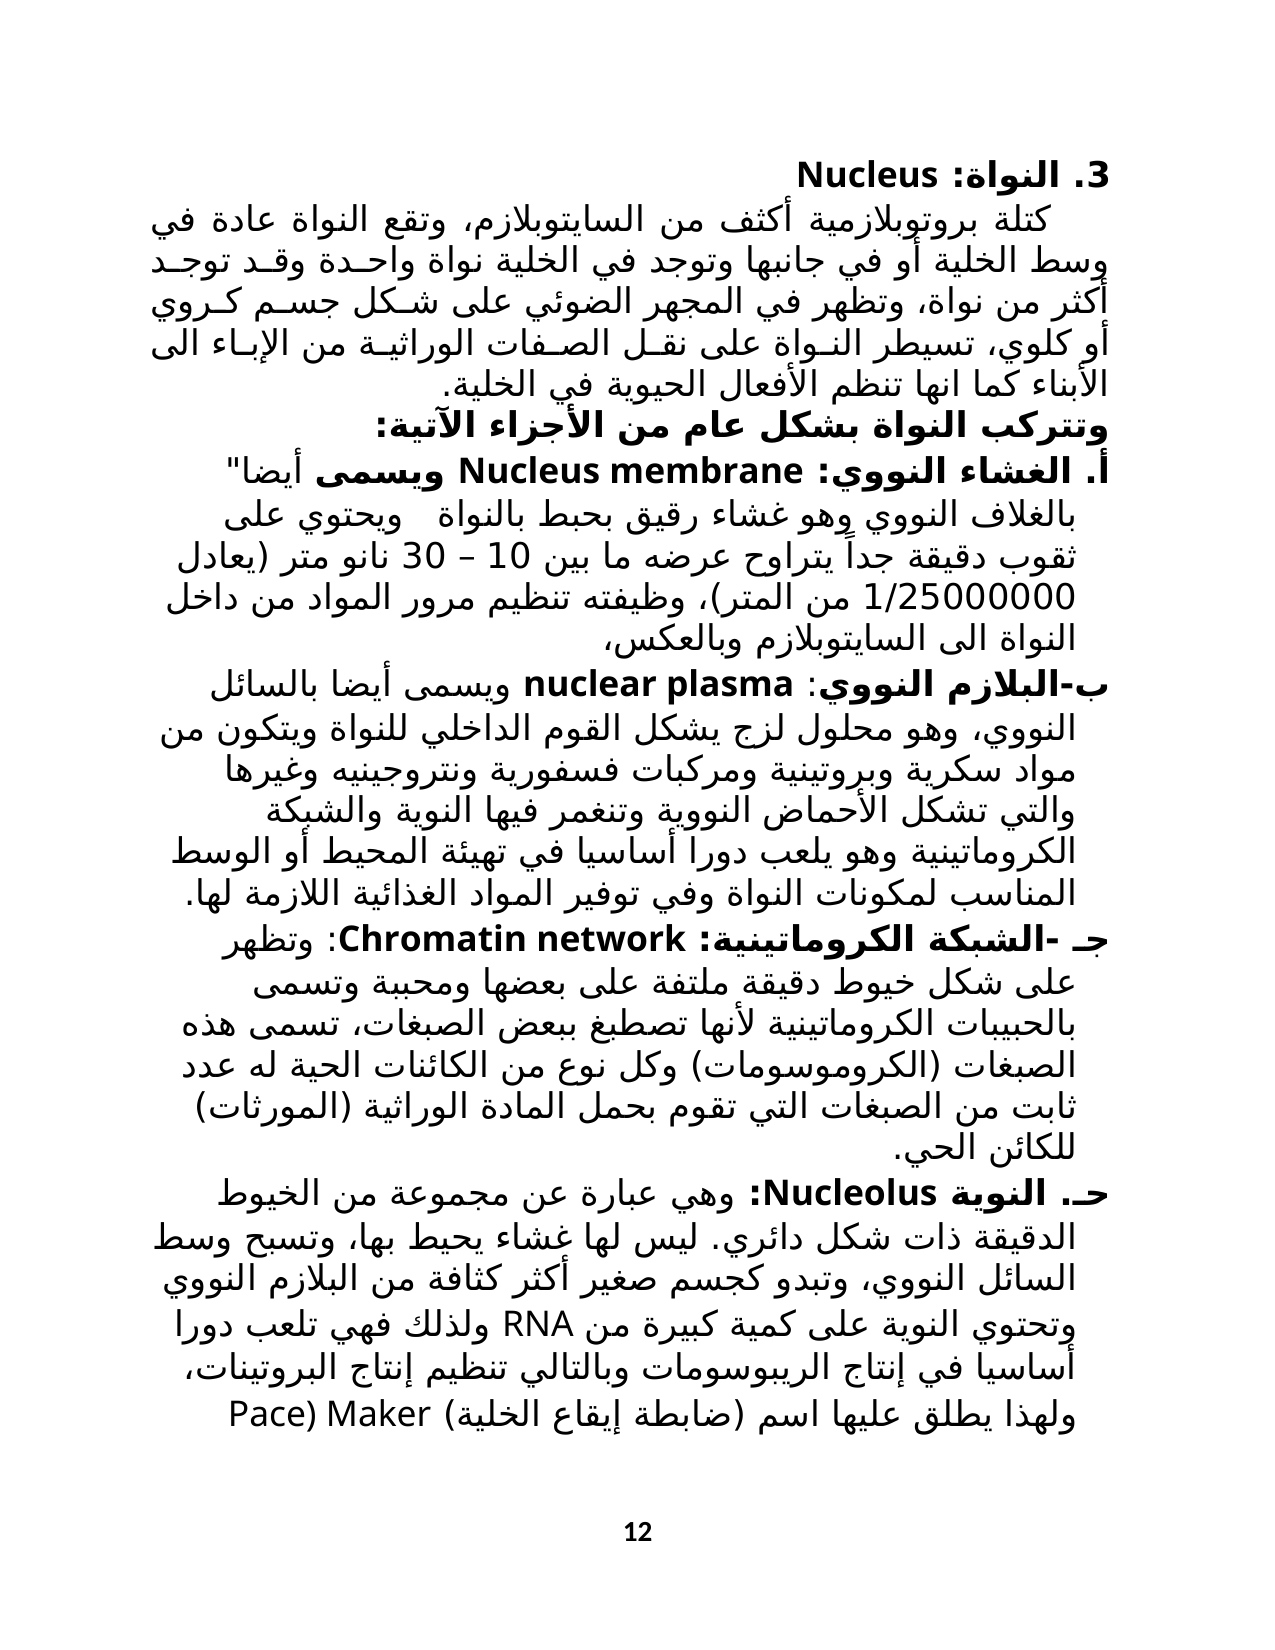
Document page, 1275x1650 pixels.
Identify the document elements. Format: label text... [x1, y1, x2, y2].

text جـ -الشبكة الكروماتينية: Chromatin network: وتظهر على شكل خيوط دقيقة ملتفة على بعضها ومحببة وتسمى بالحبيبات الكروماتينية لأنها تصطبغ ببعض الصبغات، تسمى هذه الصبغات (الكروموسومات) وكل نوع من الكائنات الحية له عدد ثابت من الصبغات التي تقوم بحمل المادة الوراثية (المورثات) للكائن الحي. [150, 913, 1110, 1168]
text ب-البلازم النووي: nuclear plasma ويسمى أيضا بالسائل النووي، وهو محلول لزج يشكل القوم الداخلي للنواة ويتكون من مواد سكرية وبروتينية ومركبات فسفورية ونتروجينيه وغيرها والتي تشكل الأحماض النووية وتنغمر فيها النوية والشبكة الكروماتينية وهو يلعب دورا أساسيا في تهيئة المحيط أو الوسط المناسب لمكونات النواة وفي توفير المواد الغذائية اللازمة لها. [150, 659, 1110, 913]
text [150, 1168, 1110, 1436]
text 3. النواة: Nucleus [150, 150, 1122, 198]
text أ. الغشاء النووي: Nucleus membrane ويسمى أيضا" بالغلاف النووي وهو غشاء رقيق بحبط بالنواة ويحتوي على ثقوب دقيقة جداً يتراوح عرضه ما بين 10 – 30 نانو متر (يعادل 1/25000000 من المتر)، وظيفته تنظيم مرور المواد من داخل النواة الى السايتوبلازم وبالعكس، [150, 446, 1110, 659]
text وتتركب النواة بشكل عام من الأجزاء الآتية: [150, 404, 1110, 446]
text كتلة بروتوبلازمية أكثف من السايتوبلازم، وتقع النواة عادة في وسط الخلية أو في جانبها وتوجد في الخلية نواة واحدة وقد توجد أكثر من نواة، وتظهر في المجهر الضوئي على شكل جسم كروي أو كلوي، تسيطر النواة على نقل الصفات الوراثية من الإباء الى الأبناء كما انها تنظم الأفعال الحيوية في الخلية. [150, 198, 1110, 404]
